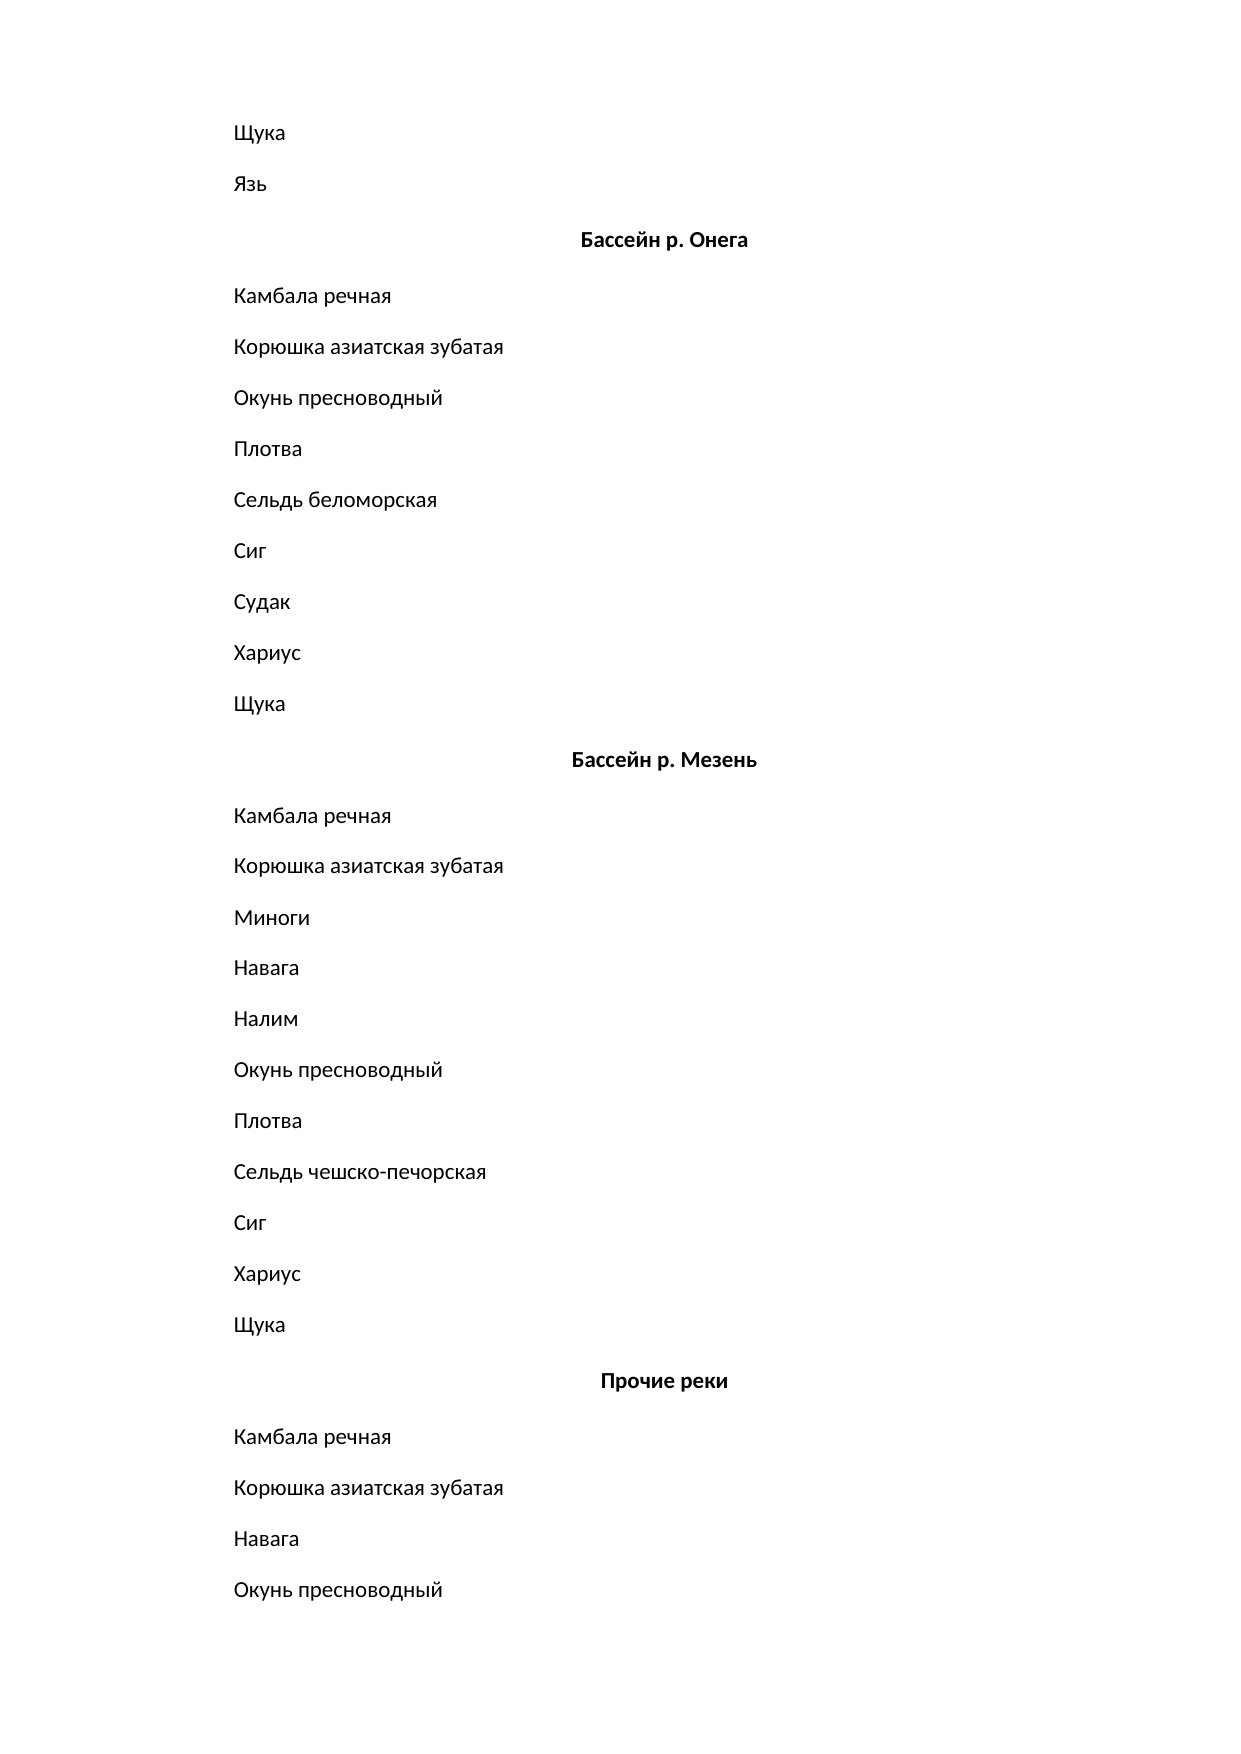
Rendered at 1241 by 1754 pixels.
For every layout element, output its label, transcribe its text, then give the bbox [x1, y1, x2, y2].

text Сельдь чешско-печорская [177, 1157, 1152, 1185]
text Сиг [177, 536, 1152, 564]
text Щука [177, 689, 1152, 717]
text Хариус [177, 1259, 1152, 1287]
text Корюшка азиатская зубатая [177, 332, 1152, 360]
text Щука [177, 118, 1152, 146]
text Окунь пресноводный [177, 383, 1152, 411]
text Плотва [177, 434, 1152, 462]
text Корюшка азиатская зубатая [177, 1473, 1152, 1501]
text Миноги [177, 903, 1152, 931]
text Окунь пресноводный [177, 1055, 1152, 1083]
text Хариус [177, 638, 1152, 666]
text Корюшка азиатская зубатая [177, 852, 1152, 880]
text Камбала речная [177, 1422, 1152, 1450]
title Бассейн р. Мезень [177, 745, 1152, 773]
text Судак [177, 587, 1152, 615]
text Сиг [177, 1208, 1152, 1236]
title Бассейн р. Онега [177, 225, 1152, 253]
text Камбала речная [177, 801, 1152, 829]
text Камбала речная [177, 281, 1152, 309]
text Навага [177, 953, 1152, 982]
text Налим [177, 1004, 1152, 1032]
text Сельдь беломорская [177, 485, 1152, 513]
text Окунь пресноводный [177, 1575, 1152, 1603]
text Навага [177, 1524, 1152, 1552]
text Язь [177, 169, 1152, 197]
title Прочие реки [177, 1366, 1152, 1394]
text Плотва [177, 1106, 1152, 1134]
text Щука [177, 1310, 1152, 1338]
